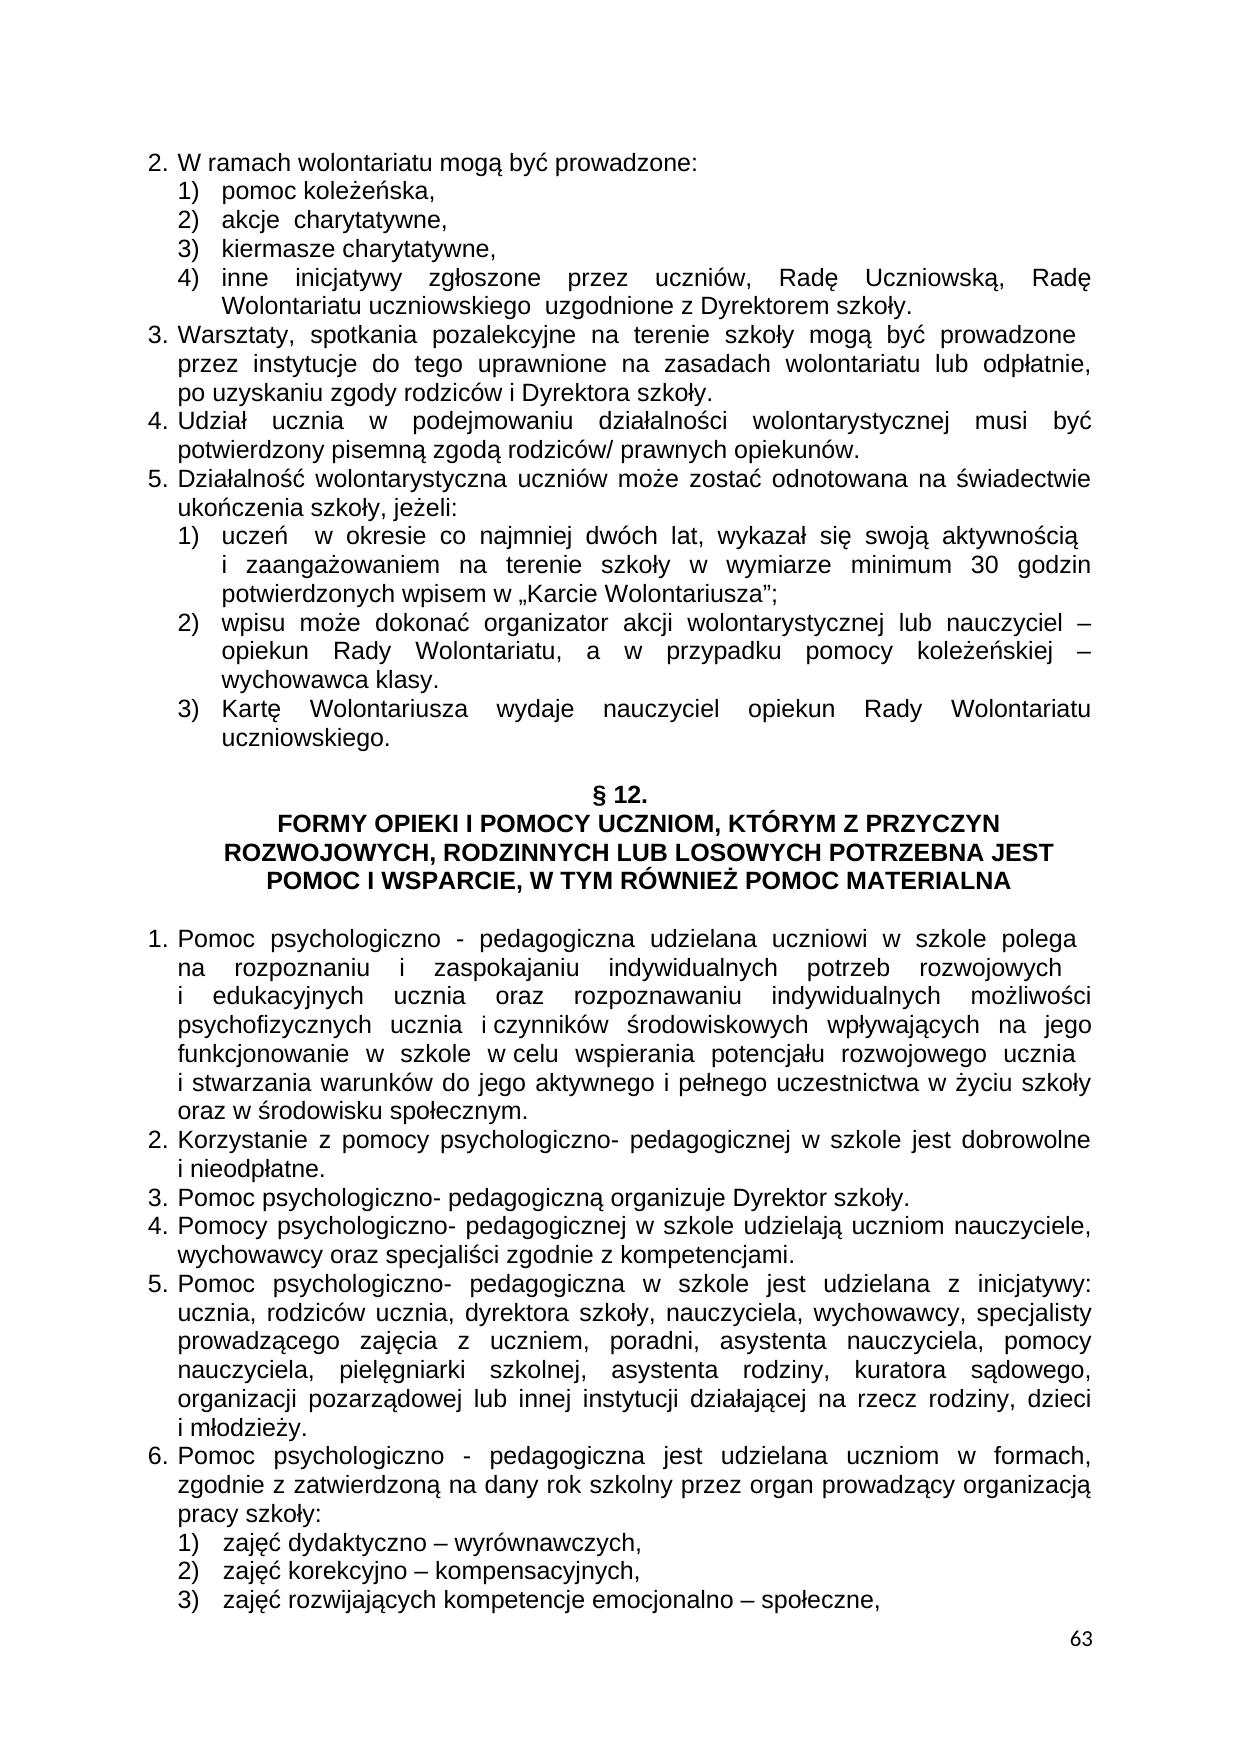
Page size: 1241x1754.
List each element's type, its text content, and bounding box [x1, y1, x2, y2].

list kiermasze charytatywne, [177, 234, 1093, 263]
list akcje charytatywne, [177, 205, 1093, 234]
list pomoc koleżeńska, [177, 176, 1093, 205]
list uczeń w okresie co najmniej dwóch lat, wykazał się swoją aktywnością i zaangażowaniem na terenie szkoły w wymiarze minimum 30 godzin potwierdzonych wpisem w „Karcie Wolontariusza”; [177, 521, 1093, 608]
list Udział ucznia w podejmowaniu działalności wolontarystycznej musi być potwierdzony pisemną zgodą rodziców/ prawnych opiekunów. [148, 406, 1093, 464]
list Działalność wolontarystyczna uczniów może zostać odnotowana na świadectwie ukończenia szkoły, jeżeli: [148, 464, 1093, 521]
list Pomoc psychologiczno - pedagogiczna udzielana uczniowi w szkole polega na rozpoznaniu i zaspokajaniu indywidualnych potrzeb rozwojowych i edukacyjnych ucznia oraz rozpoznawaniu indywidualnych możliwości psychofizycznych ucznia i czynników środowiskowych wpływających na jego funkcjonowanie w szkole w celu wspierania potencjału rozwojowego ucznia i stwarzania warunków do jego aktywnego i pełnego uczestnictwa w życiu szkoły oraz w środowisku społecznym. [148, 924, 1093, 1125]
list inne inicjatywy zgłoszone przez uczniów, Radę Uczniowską, Radę Wolontariatu uczniowskiego uzgodnione z Dyrektorem szkoły. [177, 263, 1093, 320]
list Warsztaty, spotkania pozalekcyjne na terenie szkoły mogą być prowadzone przez instytucje do tego uprawnione na zasadach wolontariatu lub odpłatnie, po uzyskaniu zgody rodziców i Dyrektora szkoły. [148, 320, 1093, 406]
list Kartę Wolontariusza wydaje nauczyciel opiekun Rady Wolontariatu uczniowskiego. [177, 694, 1093, 751]
list Pomocy psychologiczno- pedagogicznej w szkole udzielają uczniom nauczyciele, wychowawcy oraz specjaliści zgodnie z kompetencjami. [148, 1211, 1093, 1269]
text § 12. [148, 780, 1093, 809]
list Pomoc psychologiczno - pedagogiczna jest udzielana uczniom w formach, zgodnie z zatwierdzoną na dany rok szkolny przez organ prowadzący organizacją pracy szkoły: [148, 1441, 1093, 1528]
list zajęć rozwijających kompetencje emocjonalno – społeczne, [177, 1585, 1093, 1614]
text FORMY OPIEKI I POMOCY UCZNIOM, KTÓRYM Z PRZYCZYN ROZWOJOWYCH, RODZINNYCH LUB LOSOWYCH POTRZEBNA JEST POMOC I WSPARCIE, W TYM RÓWNIEŻ POMOC MATERIALNA [185, 809, 1093, 895]
list zajęć dydaktyczno – wyrównawczych, [177, 1528, 1093, 1556]
list wpisu może dokonać organizator akcji wolontarystycznej lub nauczyciel – opiekun Rady Wolontariatu, a w przypadku pomocy koleżeńskiej –wychowawca klasy. [177, 608, 1093, 694]
list W ramach wolontariatu mogą być prowadzone: [148, 148, 1093, 176]
list zajęć korekcyjno – kompensacyjnych, [177, 1556, 1093, 1585]
list Pomoc psychologiczno- pedagogiczną organizuje Dyrektor szkoły. [148, 1183, 1093, 1211]
list Korzystanie z pomocy psychologiczno- pedagogicznej w szkole jest dobrowolne i nieodpłatne. [148, 1125, 1093, 1183]
list Pomoc psychologiczno- pedagogiczna w szkole jest udzielana z inicjatywy: ucznia, rodziców ucznia, dyrektora szkoły, nauczyciela, wychowawcy, specjalisty prowadzącego zajęcia z uczniem, poradni, asystenta nauczyciela, pomocy nauczyciela, pielęgniarki szkolnej, asystenta rodziny, kuratora sądowego, organizacji pozarządowej lub innej instytucji działającej na rzecz rodziny, dzieci i młodzieży. [148, 1269, 1093, 1441]
